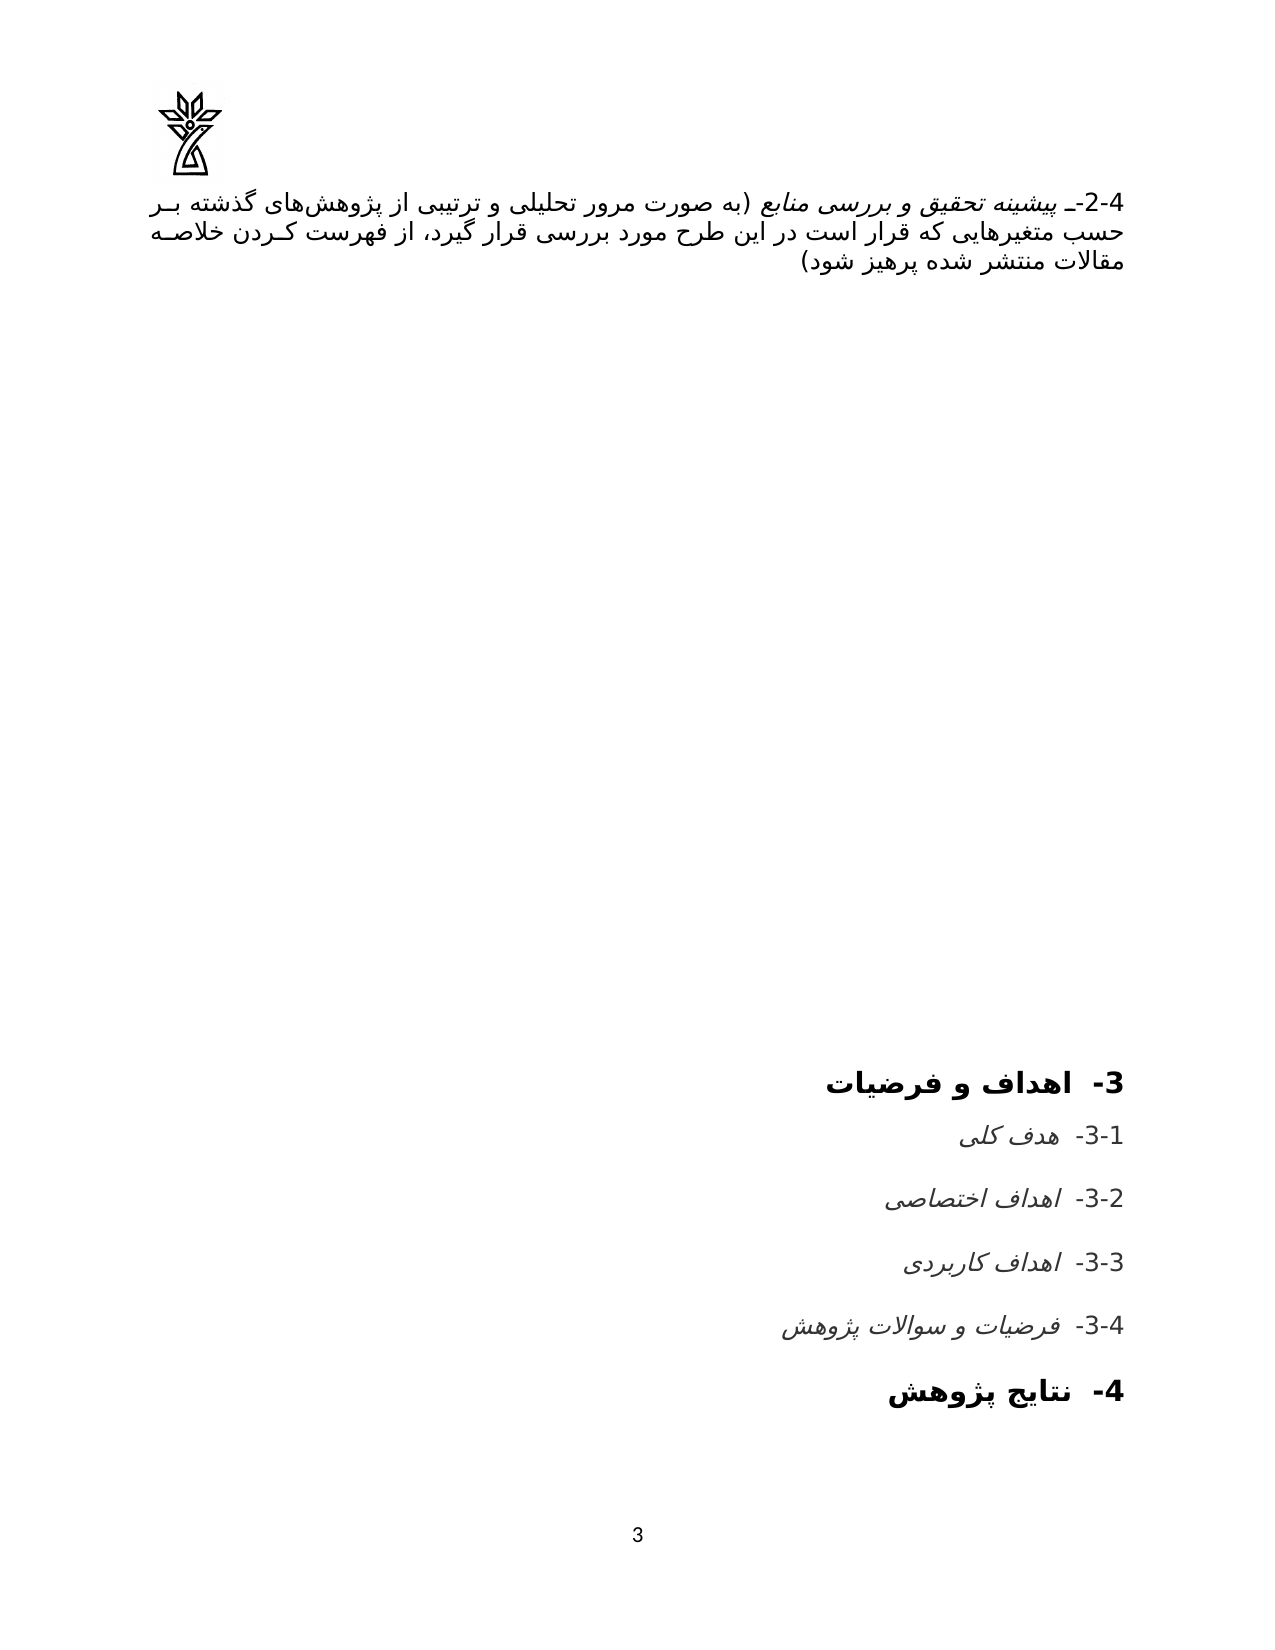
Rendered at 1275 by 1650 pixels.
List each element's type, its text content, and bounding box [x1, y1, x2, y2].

text 3-2- اهداف اختصاصی [150, 1184, 1125, 1214]
text 3- اهداف و فرضیات [150, 1066, 1125, 1100]
text 3-1- هدف کلی [150, 1121, 1125, 1150]
text 4- نتایج پژوهش [150, 1374, 1125, 1408]
text 3-4- فرضیات و سوالات پژوهش [150, 1311, 1125, 1340]
text 3-3- اهداف کاربردی [150, 1248, 1125, 1277]
text 2-4- پیشینه تحقیق و بررسی منابع (به صورت مرور تحلیلی و ترتیبی از پژوهش‌های گذشته بر حسب متغیرهایی که قرار است در این طرح مورد بررسی قرار گیرد، از فهرست کردن خلاصه مقالات منتشر شده پرهیز شود) [150, 188, 1125, 275]
picture [150, 73, 232, 188]
